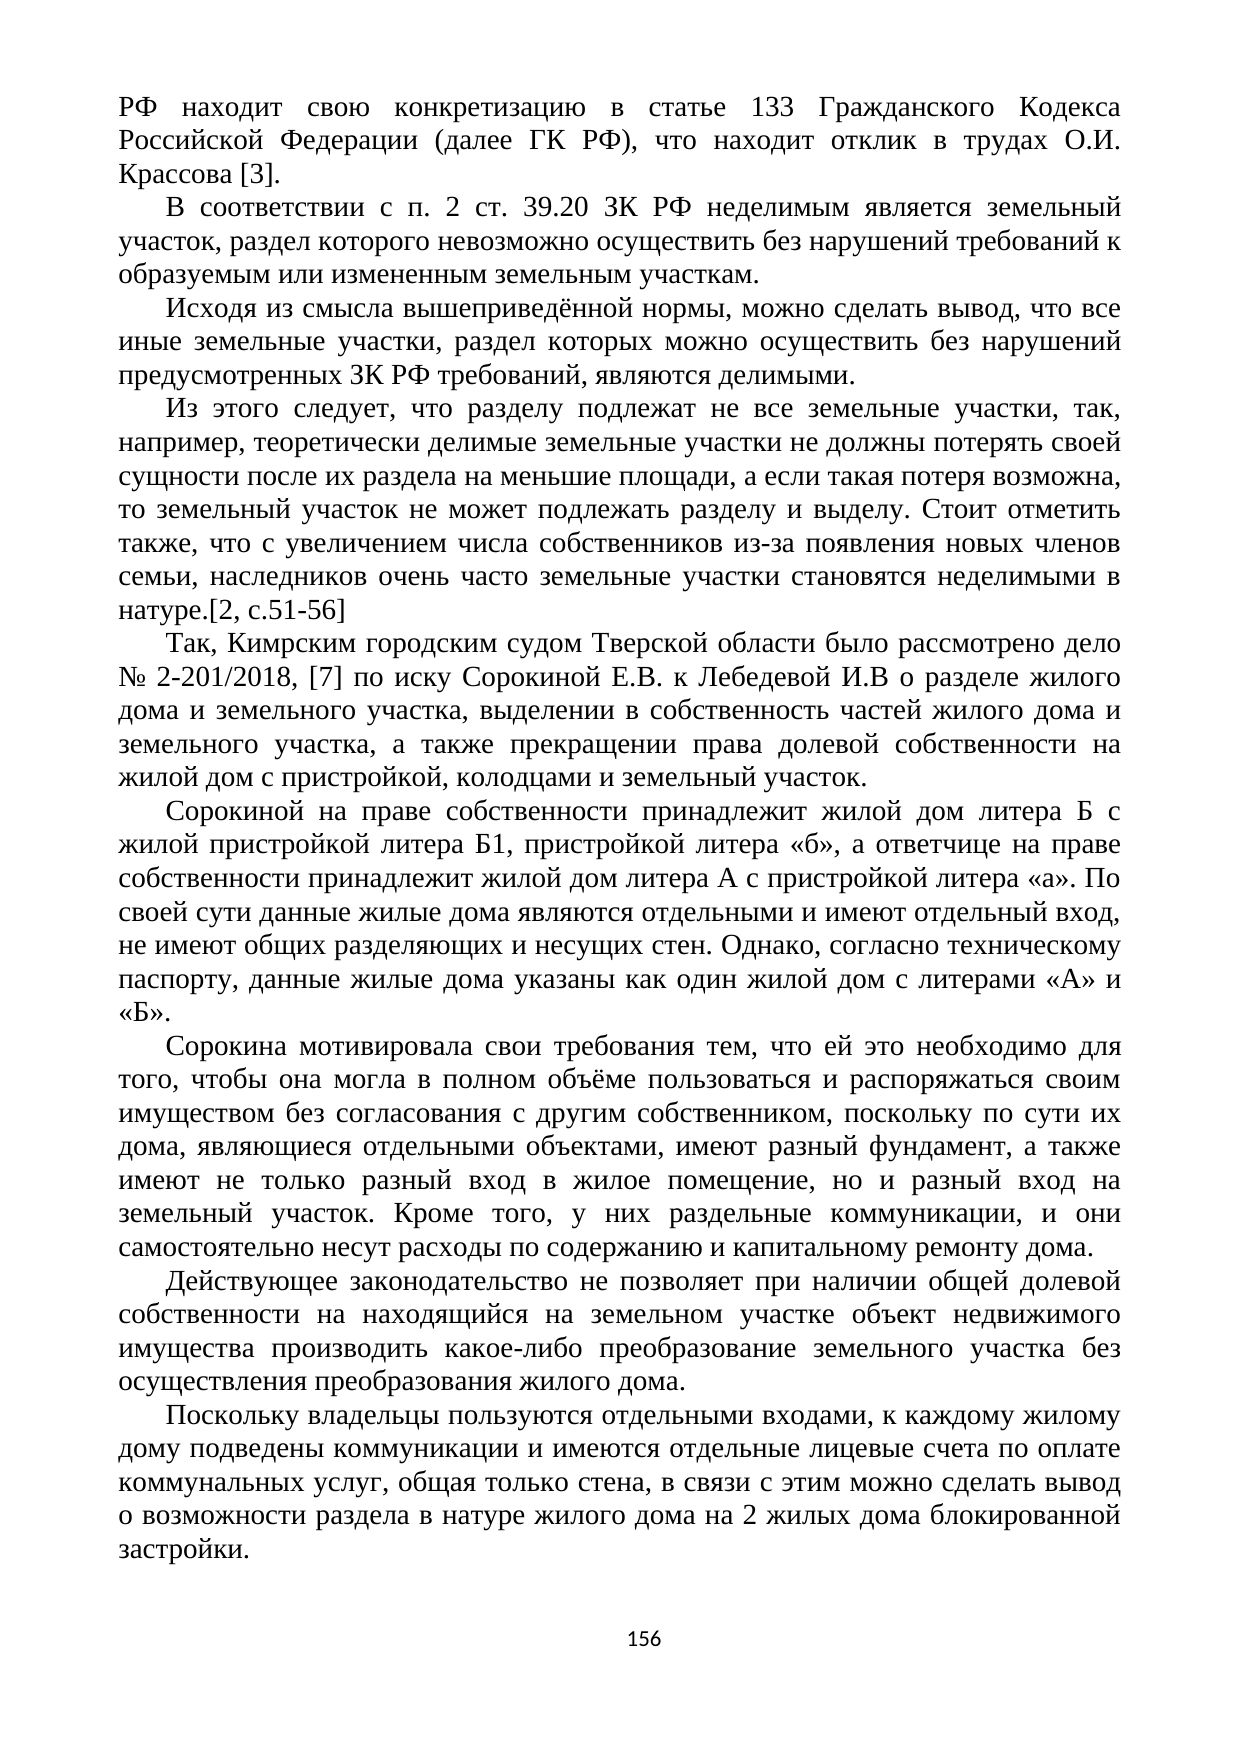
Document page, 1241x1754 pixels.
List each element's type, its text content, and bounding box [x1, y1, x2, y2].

text Из этого следует, что разделу подлежат не все земельные участки, так, например, теоретически делимые земельные участки не должны потерять своей сущности после их раздела на меньшие площади, а если такая потеря возможна, то земельный участок не может подлежать разделу и выделу. Стоит отметить также, что с увеличением числа собственников из-за появления новых членов семьи, наследников очень часто земельные участки становятся неделимыми в натуре.[2, с.51-56] [118, 391, 1122, 625]
text В соответствии с п. 2 ст. 39.20 ЗК РФ неделимым является земельный участок, раздел которого невозможно осуществить без нарушений требований к образуемым или измененным земельным участкам. [118, 189, 1122, 290]
text Сорокина мотивировала свои требования тем, что ей это необходимо для того, чтобы она могла в полном объёме пользоваться и распоряжаться своим имуществом без согласования с другим собственником, поскольку по сути их дома, являющиеся отдельными объектами, имеют разный фундамент, а также имеют не только разный вход в жилое помещение, но и разный вход на земельный участок. Кроме того, у них раздельные коммуникации, и они самостоятельно несут расходы по содержанию и капитальному ремонту дома. [118, 1028, 1122, 1263]
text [118, 89, 1122, 189]
text Так, Кимрским городским судом Тверской области было рассмотрено дело № 2-201/2018, [7] по иску Сорокиной Е.В. к Лебедевой И.В о разделе жилого дома и земельного участка, выделении в собственность частей жилого дома и земельного участка, а также прекращении права долевой собственности на жилой дом с пристройкой, колодцами и земельный участок. [118, 625, 1122, 793]
text Поскольку владельцы пользуются отдельными входами, к каждому жилому дому подведены коммуникации и имеются отдельные лицевые счета по оплате коммунальных услуг, общая только стена, в связи с этим можно сделать вывод о возможности раздела в натуре жилого дома на 2 жилых дома блокированной застройки. [118, 1397, 1122, 1564]
text Действующее законодательство не позволяет при наличии общей долевой собственности на находящийся на земельном участке объект недвижимого имущества производить какое-либо преобразование земельного участка без осуществления преобразования жилого дома. [118, 1263, 1122, 1397]
text Исходя из смысла вышеприведённой нормы, можно сделать вывод, что все иные земельные участки, раздел которых можно осуществить без нарушений предусмотренных ЗК РФ требований, являются делимыми. [118, 290, 1122, 391]
text Сорокиной на праве собственности принадлежит жилой дом литера Б с жилой пристройкой литера Б1, пристройкой литера «б», а ответчице на праве собственности принадлежит жилой дом литера А с пристройкой литера «а». По своей сути данные жилые дома являются отдельными и имеют отдельный вход, не имеют общих разделяющих и несущих стен. Однако, согласно техническому паспорту, данные жилые дома указаны как один жилой дом с литерами «А» и «Б». [118, 793, 1122, 1028]
